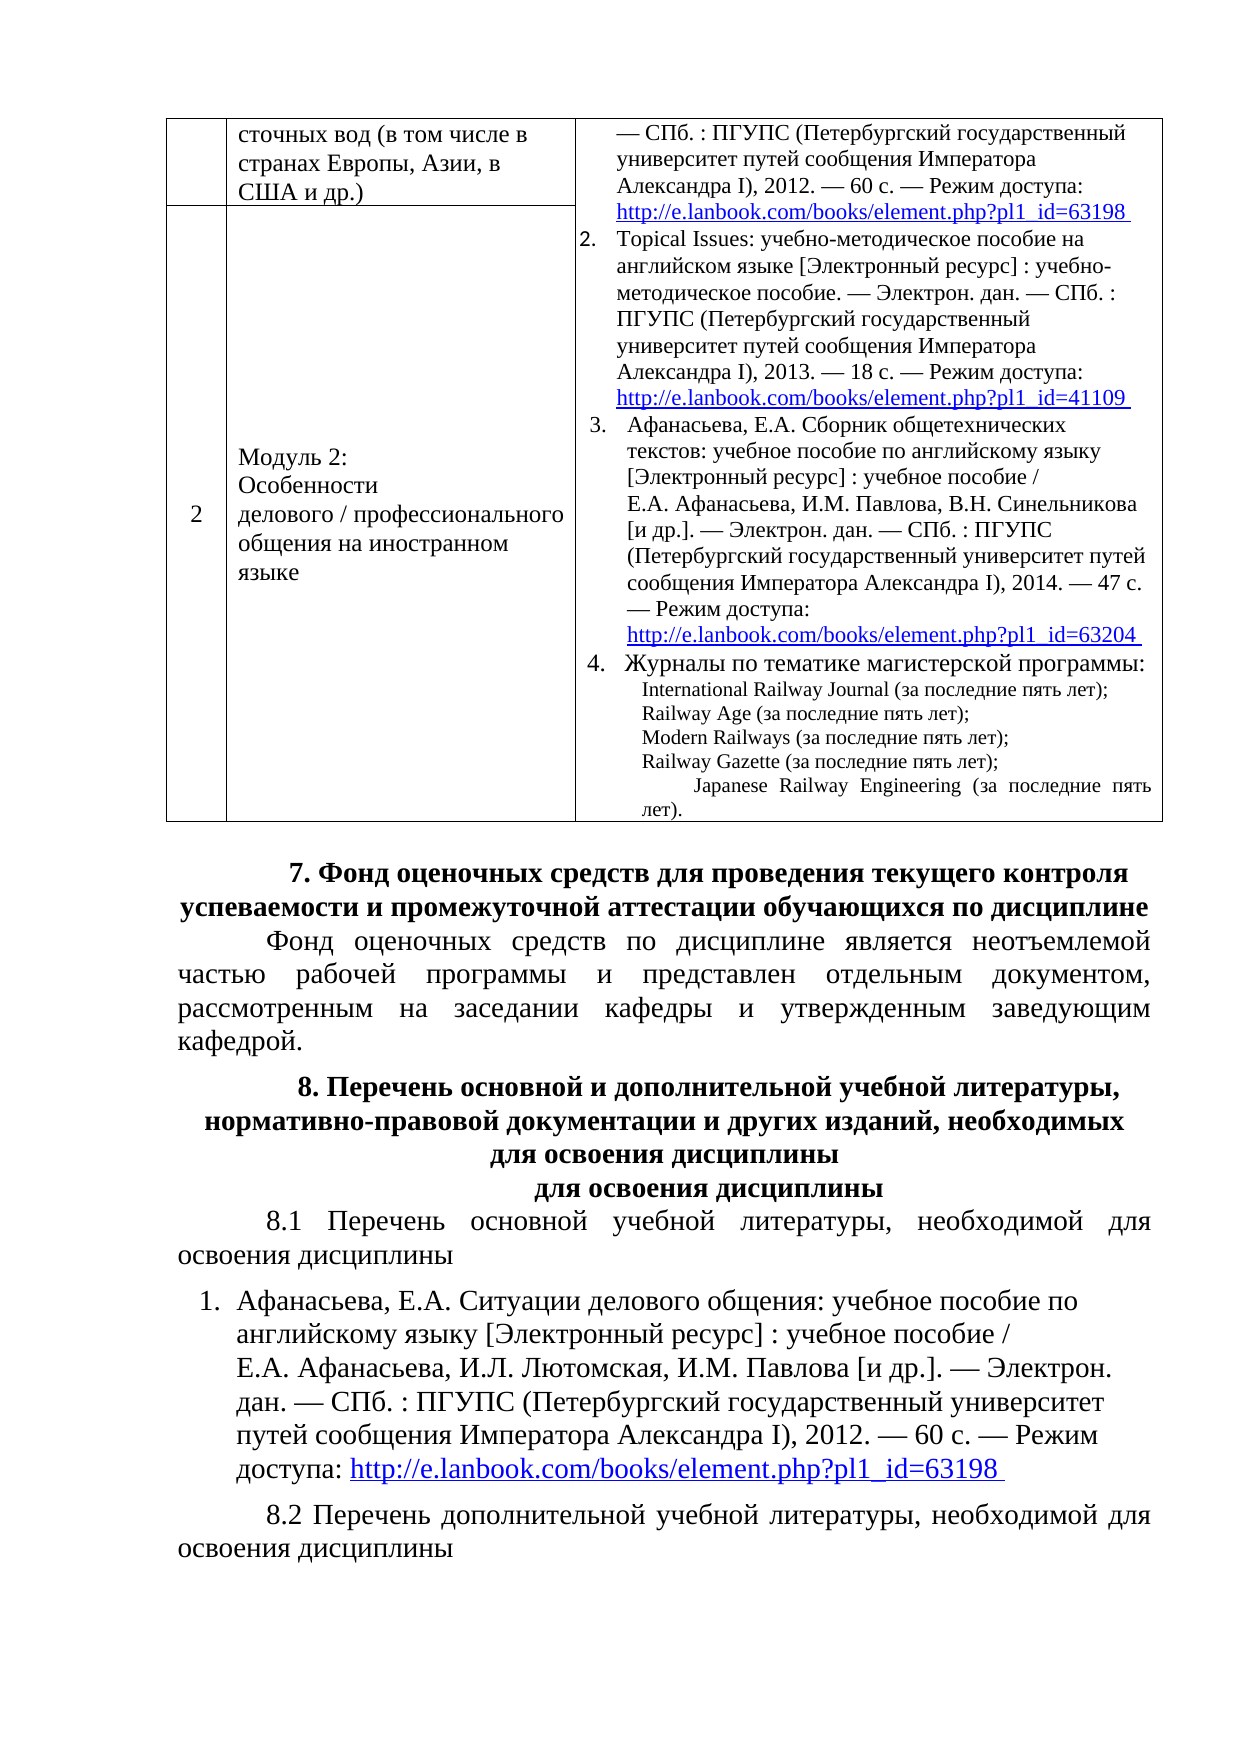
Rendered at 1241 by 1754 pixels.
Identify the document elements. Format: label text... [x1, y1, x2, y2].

text для освоения дисциплины [177, 1170, 1152, 1203]
table_cell 2 [167, 206, 226, 821]
text 8.1 Перечень основной учебной литературы, необходимой для освоения дисциплины [177, 1203, 1152, 1271]
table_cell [227, 119, 575, 205]
text 7. Фонд оценочных средств для проведения текущего контроля успеваемости и промежуточной аттестации обучающихся по дисциплине [177, 856, 1152, 923]
text Фонд оценочных средств по дисциплине является неотъемлемой частью рабочей программы и представлен отдельным документом, рассмотренным на заседании кафедры и утвержденным заведующим кафедрой. [177, 923, 1152, 1057]
list Афанасьева, Е.А. Ситуации делового общения: учебное пособие по английскому языку [Электронный ресурс] : учебное пособие / Е.А. Афанасьева, И.Л. Лютомская, И.М. Павлова [и др.]. — Электрон. дан. — СПб. : ПГУПС (Петербургский государственный университет путей сообщения Императора Александра I), 2012. — 60 с. — Режим доступа: http://e.lanbook.com/books/element.php?pl1_id=63198 [199, 1283, 1152, 1484]
table_cell 1 [167, 119, 226, 205]
table_cell Модуль 2: Особенности делового / профессионального общения на иностранном языке [227, 206, 575, 821]
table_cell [576, 119, 1162, 821]
text 8.2 Перечень дополнительной учебной литературы, необходимой для освоения дисциплины [177, 1497, 1152, 1564]
text 8. Перечень основной и дополнительной учебной литературы, нормативно-правовой документации и других изданий, необходимых для освоения дисциплины [177, 1069, 1152, 1170]
